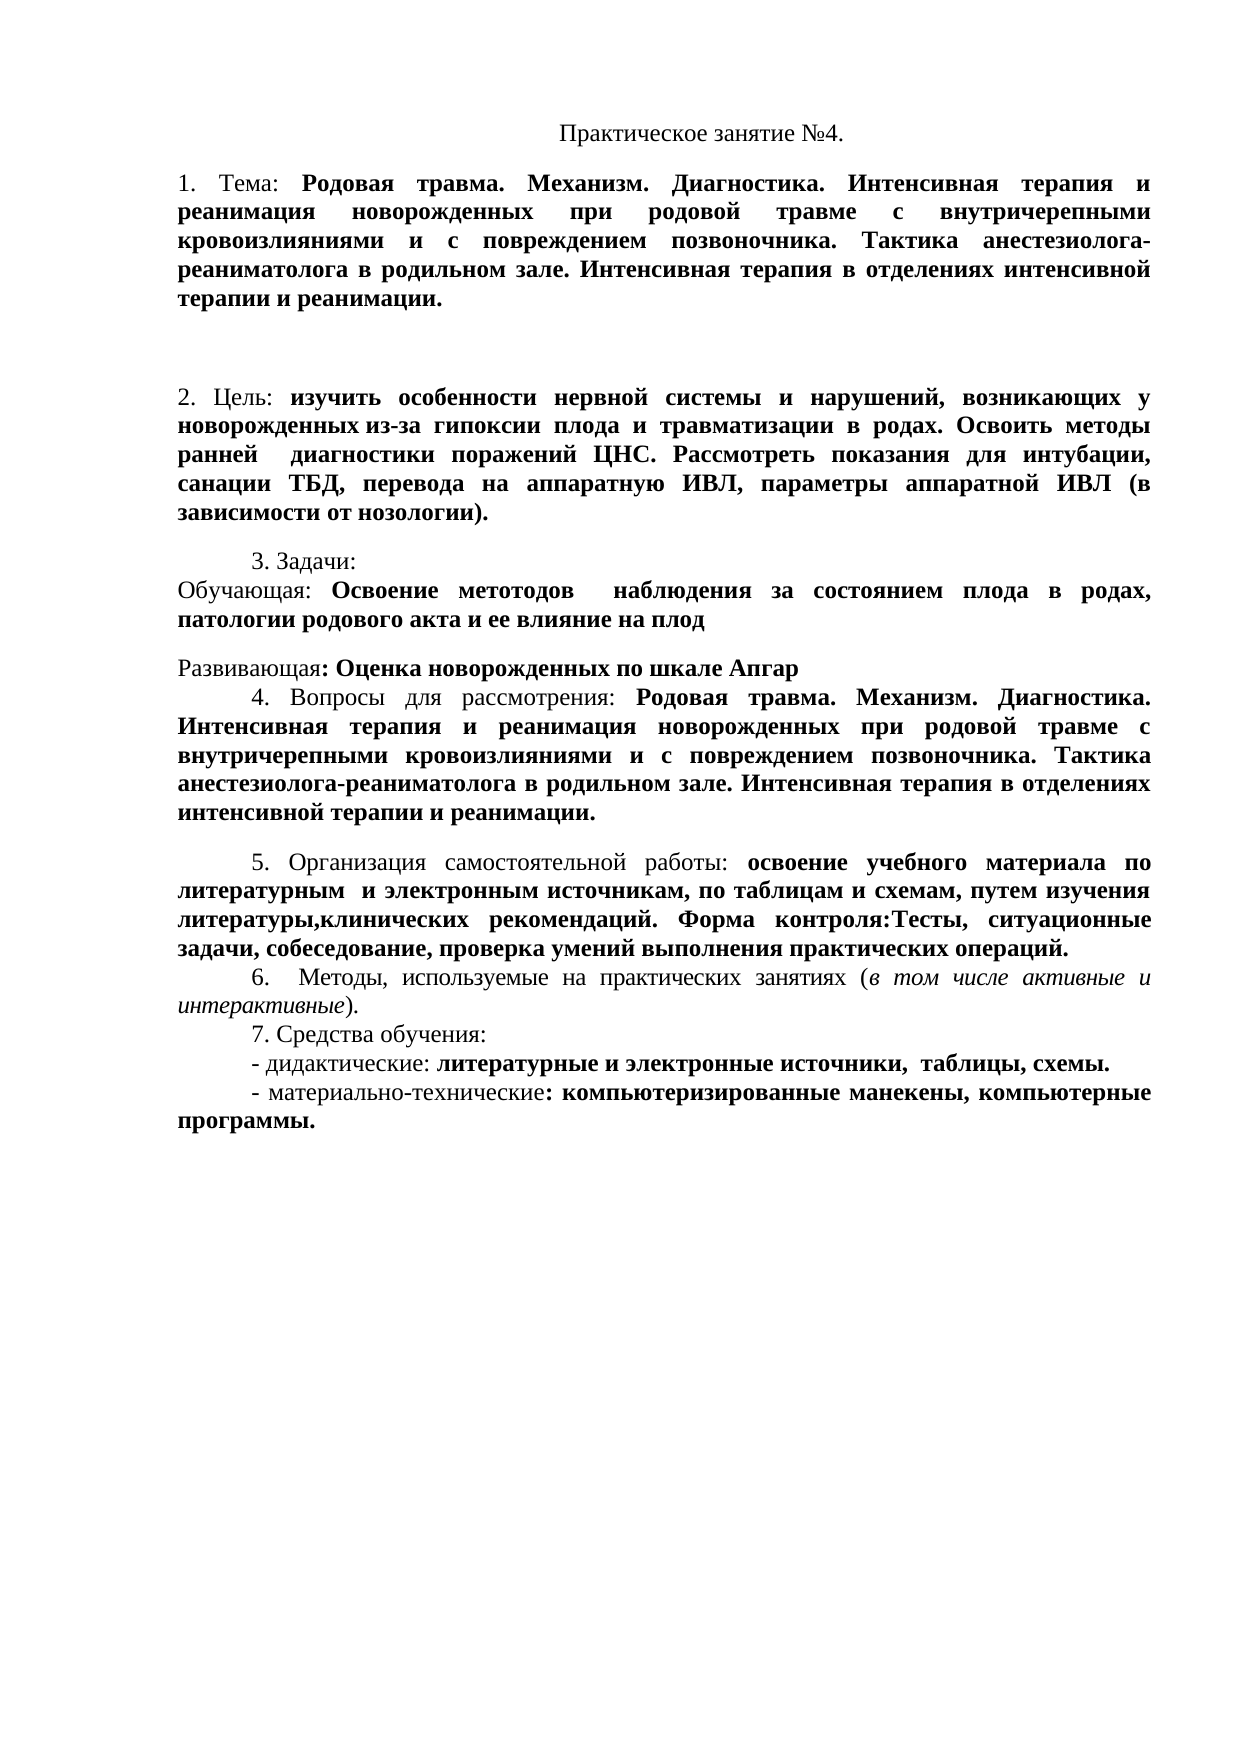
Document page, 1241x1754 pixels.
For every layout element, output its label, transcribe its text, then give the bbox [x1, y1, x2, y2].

text 6. Методы, используемые на практических занятиях (в том числе активные и интерактивные). [177, 962, 1152, 1019]
text 3. Задачи: [177, 546, 1152, 575]
text - материально-технические: компьютеризированные манекены, компьютерные программы. [177, 1077, 1152, 1134]
text 7. Средства обучения: [177, 1019, 1152, 1048]
text Практическое занятие №4. [177, 118, 1152, 147]
text Развивающая: Оценка новорожденных по шкале Апгар [177, 653, 1152, 682]
text 4. Вопросы для рассмотрения: Родовая травма. Механизм. Диагностика. Интенсивная терапия и реанимация новорожденных при родовой травме с внутричерепными кровоизлияниями и с повреждением позвоночника. Тактика анестезиолога-реаниматолога в родильном зале. Интенсивная терапия в отделениях интенсивной терапии и реанимации. [177, 682, 1152, 826]
text 5. Организация самостоятельной работы: освоение учебного материала по литературным и электронным источникам, по таблицам и схемам, путем изучения литературы,клинических рекомендаций. Форма контроля:Тесты, ситуационные задачи, собеседование, проверка умений выполнения практических операций. [177, 847, 1152, 962]
text 1. Тема: Родовая травма. Механизм. Диагностика. Интенсивная терапия и реанимация новорожденных при родовой травме с внутричерепными кровоизлияниями и с повреждением позвоночника. Тактика анестезиолога-реаниматолога в родильном зале. Интенсивная терапия в отделениях интенсивной терапии и реанимации. [177, 168, 1152, 311]
text - дидактические: литературные и электронные источники, таблицы, схемы. [177, 1048, 1152, 1077]
text 2. Цель: изучить особенности нервной системы и нарушений, возникающих у новорожденных из-за гипоксии плода и травматизации в родах. Освоить методы ранней диагностики поражений ЦНС. Рассмотреть показания для интубации, санации ТБД, перевода на аппаратную ИВЛ, параметры аппаратной ИВЛ (в зависимости от нозологии). [177, 382, 1152, 526]
text Обучающая: Освоение метотодов наблюдения за состоянием плода в родах, патологии родового акта и ее влияние на плод [177, 575, 1152, 633]
